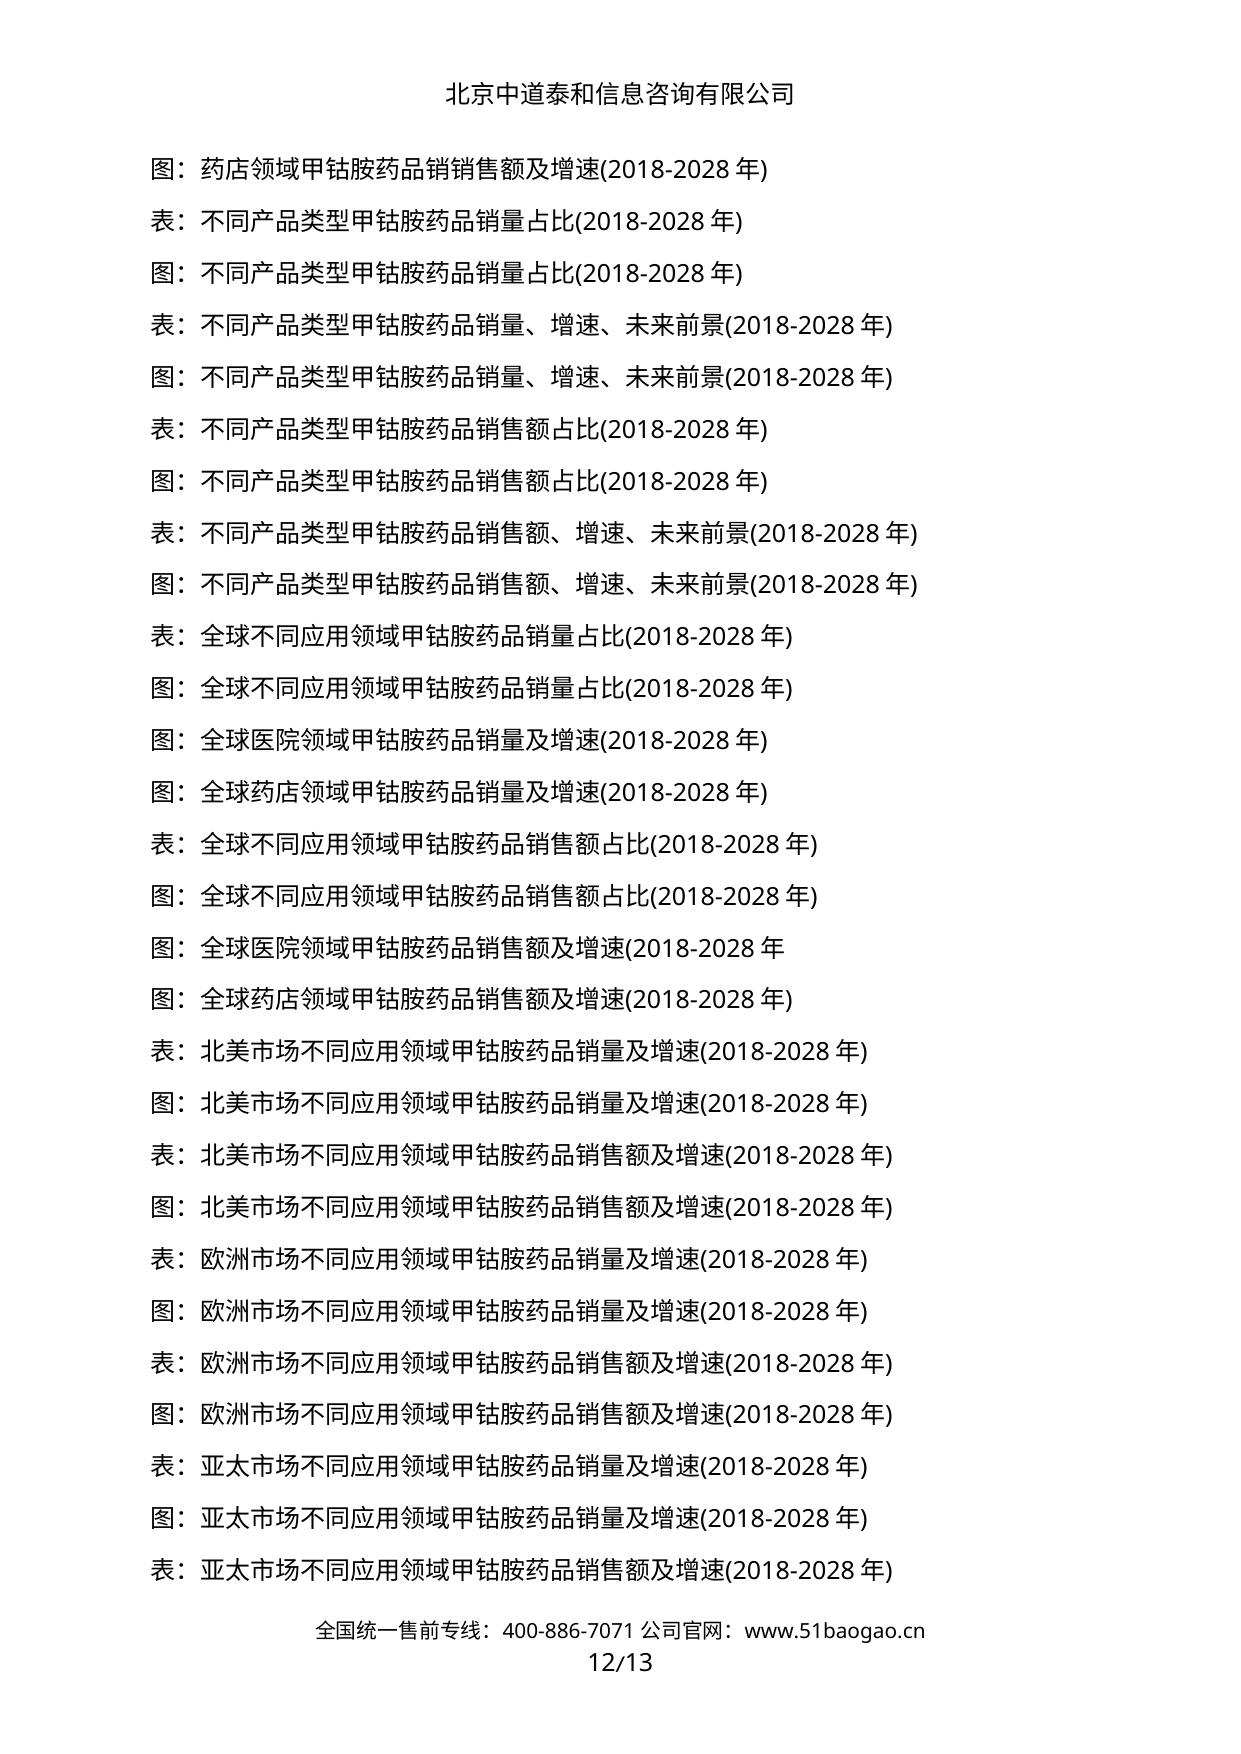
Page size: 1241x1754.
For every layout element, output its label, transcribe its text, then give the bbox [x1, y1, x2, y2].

text 表：亚太市场不同应用领域甲钴胺药品销量及增速(2018-2028年) [150, 1447, 1090, 1483]
text 图：全球医院领域甲钴胺药品销量及增速(2018-2028年) [150, 721, 1090, 757]
text 图：北美市场不同应用领域甲钴胺药品销量及增速(2018-2028年) [150, 1084, 1090, 1120]
text 图：全球不同应用领域甲钴胺药品销量占比(2018-2028年) [150, 669, 1090, 705]
text 表：北美市场不同应用领域甲钴胺药品销量及增速(2018-2028年) [150, 1032, 1090, 1068]
text 图：不同产品类型甲钴胺药品销量占比(2018-2028年) [150, 254, 1090, 290]
text 表：北美市场不同应用领域甲钴胺药品销售额及增速(2018-2028年) [150, 1136, 1090, 1172]
text 图：不同产品类型甲钴胺药品销售额、增速、未来前景(2018-2028年) [150, 565, 1090, 601]
text 表：亚太市场不同应用领域甲钴胺药品销售额及增速(2018-2028年) [150, 1551, 1090, 1587]
text 图：不同产品类型甲钴胺药品销量、增速、未来前景(2018-2028年) [150, 357, 1090, 394]
text 表：不同产品类型甲钴胺药品销量占比(2018-2028年) [150, 202, 1090, 238]
text 表：欧洲市场不同应用领域甲钴胺药品销量及增速(2018-2028年) [150, 1239, 1090, 1276]
text 图：药店领域甲钴胺药品销销售额及增速(2018-2028年) [150, 150, 1090, 186]
text 图：全球药店领域甲钴胺药品销售额及增速(2018-2028年) [150, 980, 1090, 1016]
text 表：全球不同应用领域甲钴胺药品销量占比(2018-2028年) [150, 617, 1090, 653]
text 图：全球不同应用领域甲钴胺药品销售额占比(2018-2028年) [150, 876, 1090, 912]
text 图：欧洲市场不同应用领域甲钴胺药品销量及增速(2018-2028年) [150, 1291, 1090, 1327]
text 图：亚太市场不同应用领域甲钴胺药品销量及增速(2018-2028年) [150, 1499, 1090, 1535]
text 表：欧洲市场不同应用领域甲钴胺药品销售额及增速(2018-2028年) [150, 1343, 1090, 1379]
text 表：全球不同应用领域甲钴胺药品销售额占比(2018-2028年) [150, 824, 1090, 861]
text 图：不同产品类型甲钴胺药品销售额占比(2018-2028年) [150, 461, 1090, 497]
text 表：不同产品类型甲钴胺药品销售额、增速、未来前景(2018-2028年) [150, 513, 1090, 549]
text 表：不同产品类型甲钴胺药品销量、增速、未来前景(2018-2028年) [150, 306, 1090, 342]
text 图：全球药店领域甲钴胺药品销量及增速(2018-2028年) [150, 772, 1090, 809]
text 图：欧洲市场不同应用领域甲钴胺药品销售额及增速(2018-2028年) [150, 1395, 1090, 1431]
text 表：不同产品类型甲钴胺药品销售额占比(2018-2028年) [150, 409, 1090, 446]
text 图：全球医院领域甲钴胺药品销售额及增速(2018-2028年 [150, 928, 1090, 964]
text 图：北美市场不同应用领域甲钴胺药品销售额及增速(2018-2028年) [150, 1187, 1090, 1224]
